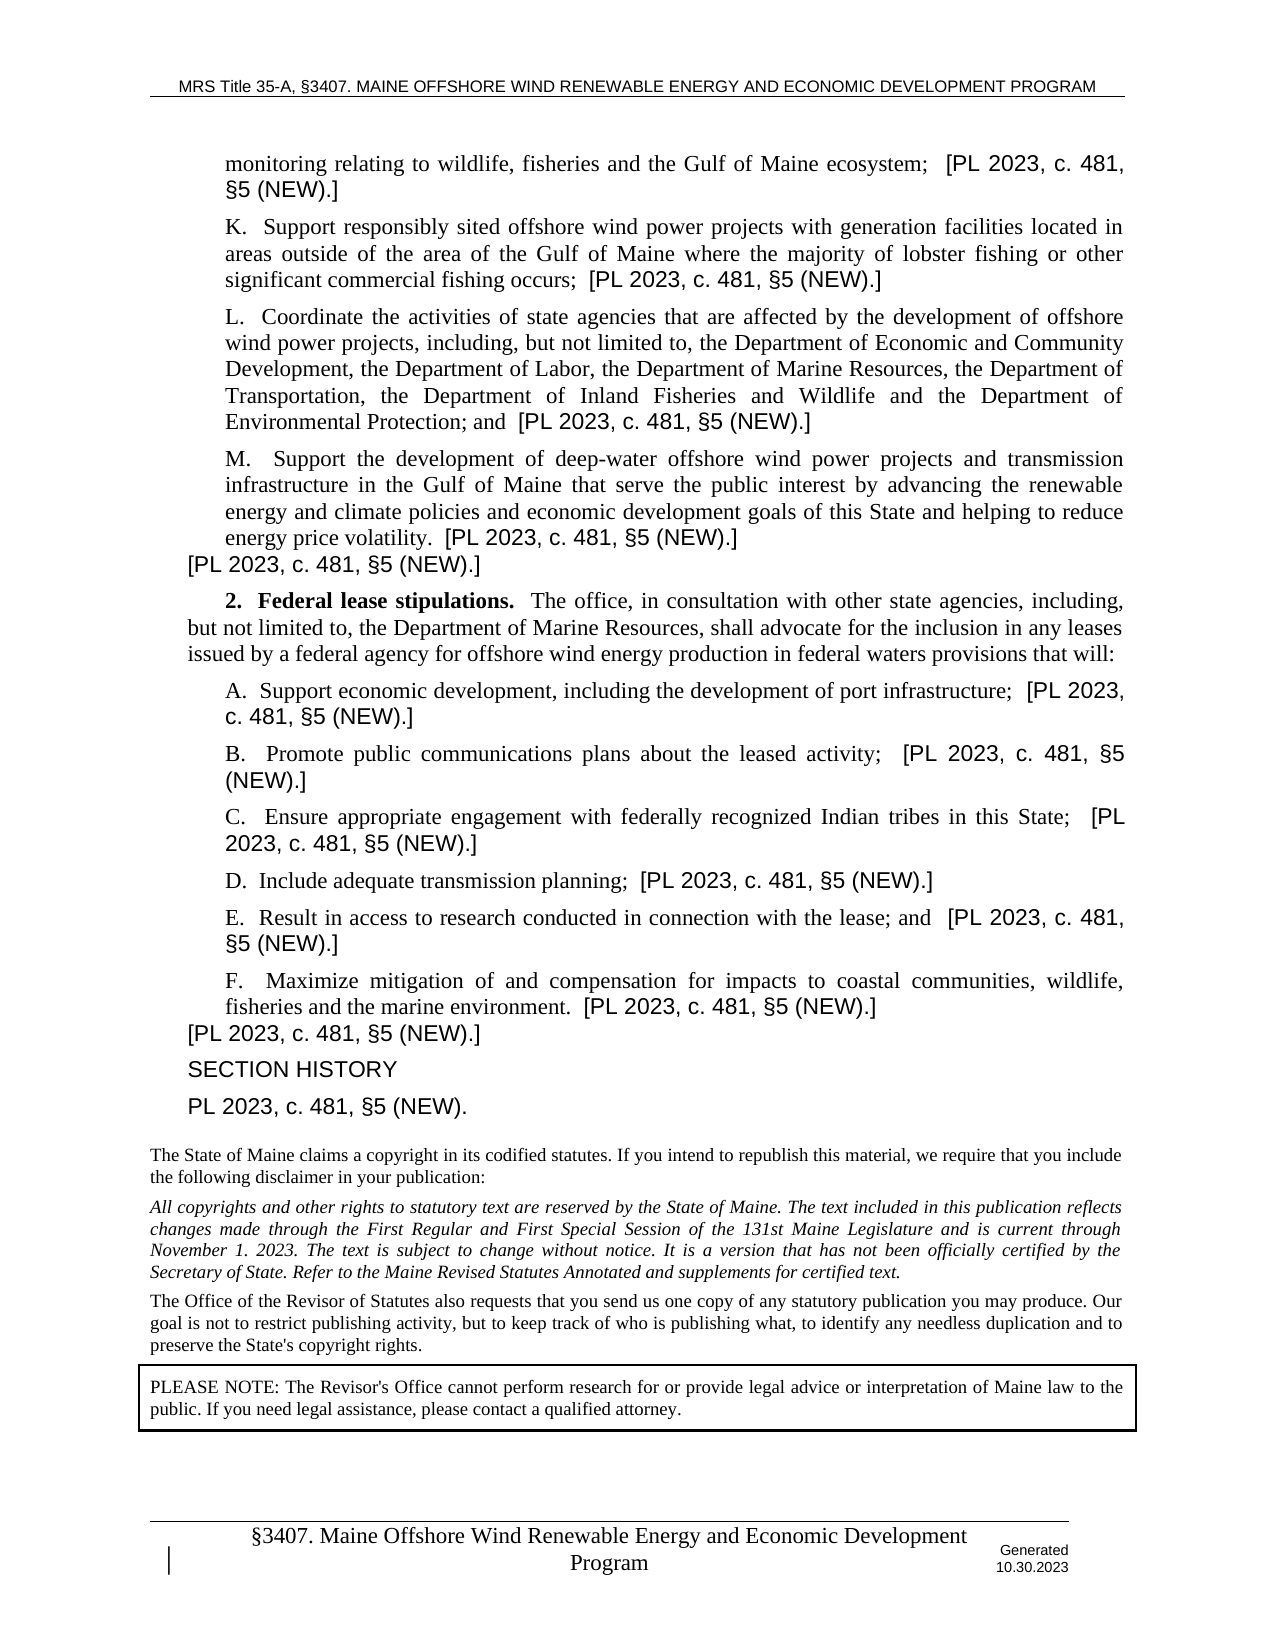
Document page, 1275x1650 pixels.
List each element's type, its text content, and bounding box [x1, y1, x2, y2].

text K. Support responsibly sited offshore wind power projects with generation facilities located in areas outside of the area of the Gulf of Maine where the majority of lobster fishing or other significant commercial fishing occurs; [PL 2023, c. 481, §5 (NEW).] [225, 213, 1125, 292]
text M. Support the development of deep-water offshore wind power projects and transmission infrastructure in the Gulf of Maine that serve the public interest by advancing the renewable energy and climate policies and economic development goals of this State and helping to reduce energy price volatility. [PL 2023, c. 481, §5 (NEW).] [225, 445, 1125, 551]
text E. Result in access to research conducted in connection with the lease; and [PL 2023, c. 481, §5 (NEW).] [225, 903, 1125, 956]
text PLEASE NOTE: The Revisor's Office cannot perform research for or provide legal advice or interpretation of Maine law to the public. If you need legal assistance, please contact a qualified attorney. [140, 1366, 1135, 1429]
text SECTION HISTORY [187, 1056, 1125, 1083]
text L. Coordinate the activities of state agencies that are affected by the development of offshore wind power projects, including, but not limited to, the Department of Economic and Community Development, the Department of Labor, the Department of Marine Resources, the Department of Transportation, the Department of Inland Fisheries and Wildlife and the Department of Environmental Protection; and [PL 2023, c. 481, §5 (NEW).] [225, 303, 1125, 435]
text A. Support economic development, including the development of port infrastructure; [PL 2023, c. 481, §5 (NEW).] [225, 677, 1125, 730]
text [PL 2023, c. 481, §5 (NEW).] [187, 551, 1125, 577]
text C. Ensure appropriate engagement with federally recognized Indian tribes in this State; [PL 2023, c. 481, §5 (NEW).] [225, 803, 1125, 856]
text [PL 2023, c. 481, §5 (NEW).] [187, 1019, 1125, 1046]
text PL 2023, c. 481, §5 (NEW). [187, 1093, 1125, 1119]
text B. Promote public communications plans about the leased activity; [PL 2023, c. 481, §5 (NEW).] [225, 740, 1125, 793]
text The Office of the Revisor of Statutes also requests that you send us one copy of any statutory publication you may produce. Our goal is not to restrict publishing activity, but to keep track of who is publishing what, to identify any needless duplication and to preserve the State's copyright rights. [150, 1290, 1125, 1355]
text F. Maximize mitigation of and compensation for impacts to coastal communities, wildlife, fisheries and the marine environment. [PL 2023, c. 481, §5 (NEW).] [225, 967, 1125, 1019]
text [225, 150, 1125, 203]
text All copyrights and other rights to statutory text are reserved by the State of Maine. The text included in this publication reflects changes made through the First Regular and First Special Session of the 131st Maine Legislature and is current through November 1. 2023 . The text is subject to change without notice. It is a version that has not been officially certified by the Secretary of State. Refer to the Maine Revised Statutes Annotated and supplements for certified text. [150, 1196, 1125, 1282]
text 2. Federal lease stipulations. The office, in consultation with other state agencies, including, but not limited to, the Department of Marine Resources, shall advocate for the inclusion in any leases issued by a federal agency for offshore wind energy production in federal waters provisions that will: [187, 587, 1125, 666]
text The State of Maine claims a copyright in its codified statutes. If you intend to republish this material, we require that you include the following disclaimer in your publication: [150, 1144, 1125, 1187]
text D. Include adequate transmission planning; [PL 2023, c. 481, §5 (NEW).] [225, 867, 1125, 893]
